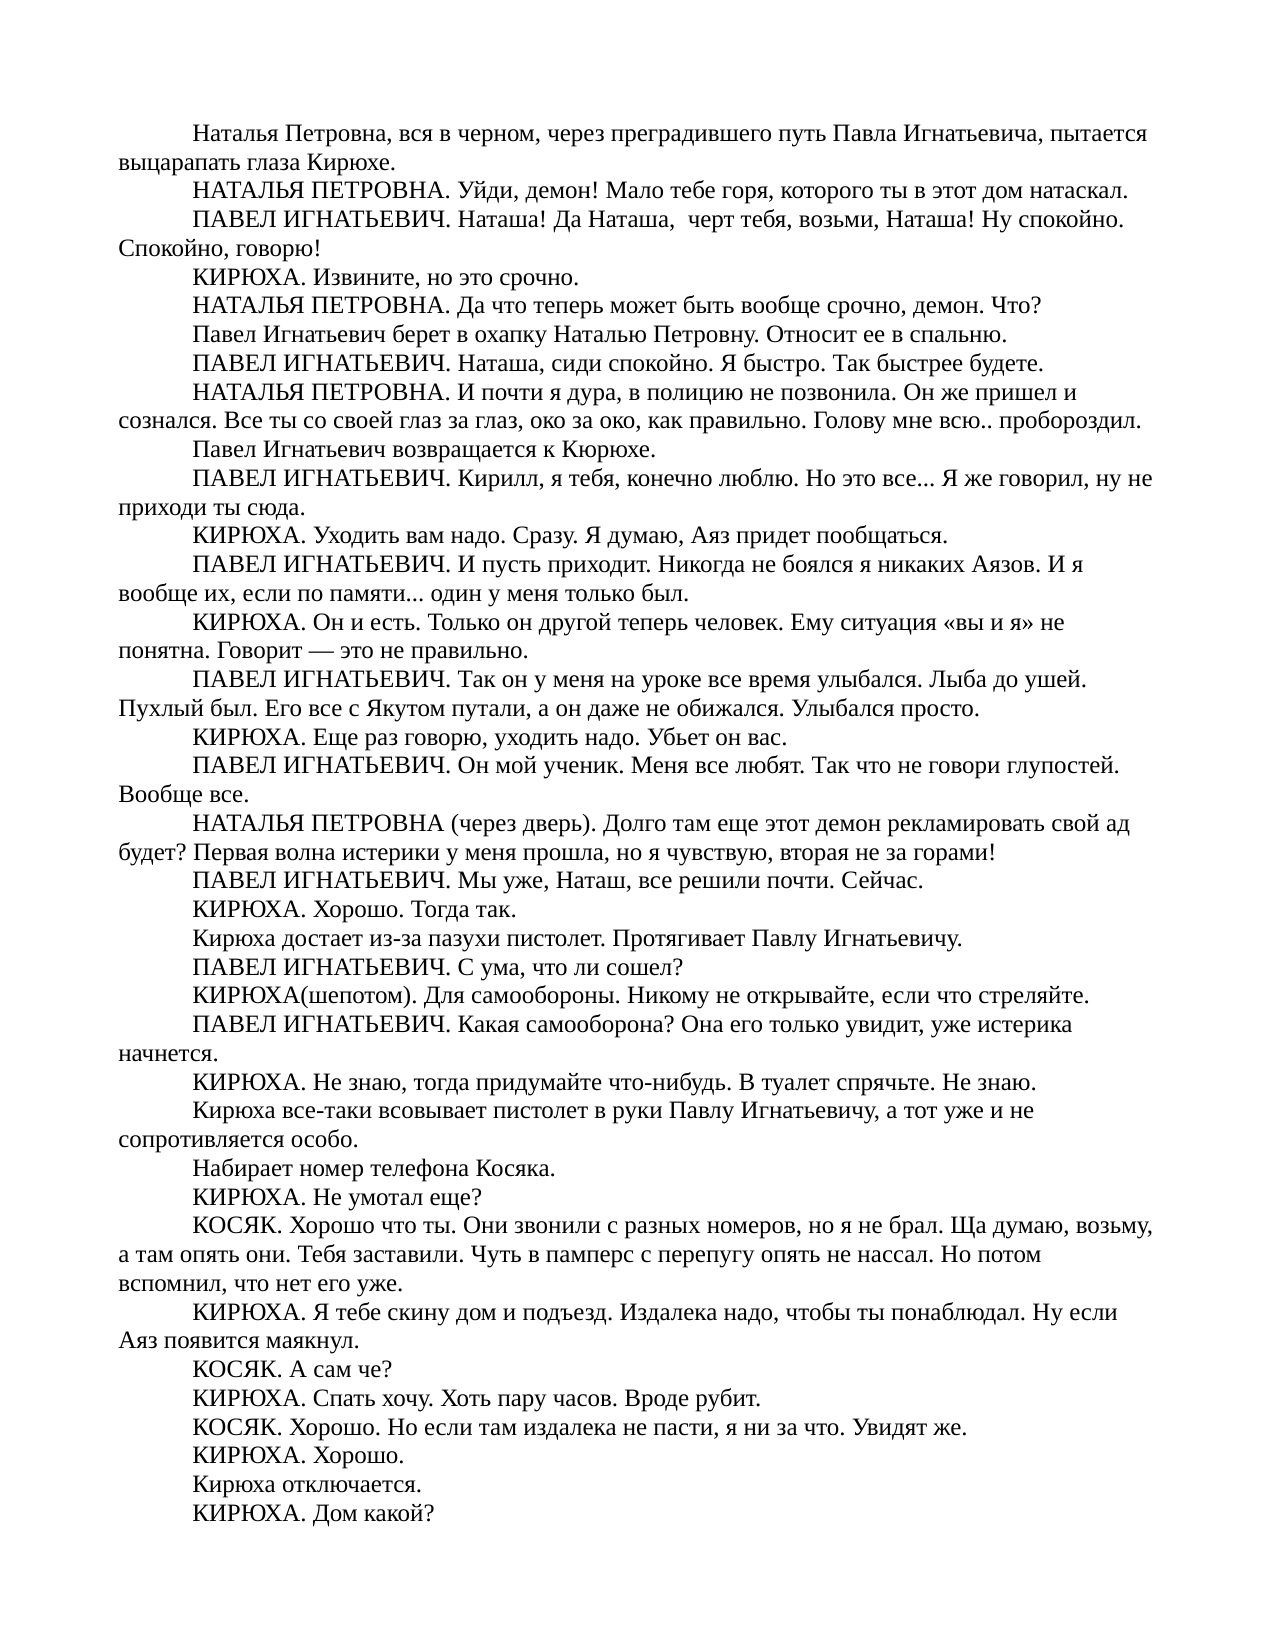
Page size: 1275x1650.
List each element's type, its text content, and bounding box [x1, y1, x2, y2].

text ПАВЕЛ ИГНАТЬЕВИЧ. И пусть приходит. Никогда не боялся я никаких Аязов. И я вообще их, если по памяти... один у меня только был. [118, 549, 1157, 607]
text ПАВЕЛ ИГНАТЬЕВИЧ. С ума, что ли сошел? [118, 952, 1157, 981]
text КИРЮХА. Дом какой? [118, 1498, 1157, 1527]
text КИРЮХА. Не знаю, тогда придумайте что-нибудь. В туалет спрячьте. Не знаю. [118, 1067, 1157, 1096]
text КИРЮХА. Он и есть. Только он другой теперь человек. Ему ситуация «вы и я» не понятна. Говорит — это не правильно. [118, 607, 1157, 664]
text ПАВЕЛ ИГНАТЬЕВИЧ. Он мой ученик. Меня все любят. Так что не говори глупостей. Вообще все. [118, 751, 1157, 808]
text Павел Игнатьевич возвращается к Кюрюхе. [118, 434, 1157, 463]
text КИРЮХА. Хорошо. Тогда так. [118, 894, 1157, 923]
text Павел Игнатьевич берет в охапку Наталью Петровну. Относит ее в спальню. [118, 319, 1157, 348]
text КИРЮХА. Еще раз говорю, уходить надо. Убьет он вас. [118, 722, 1157, 751]
text ПАВЕЛ ИГНАТЬЕВИЧ. Кирилл, я тебя, конечно люблю. Но это все... Я же говорил, ну не приходи ты сюда. [118, 463, 1157, 521]
text КИРЮХА. Я тебе скину дом и подъезд. Издалека надо, чтобы ты понаблюдал. Ну если Аяз появится маякнул. [118, 1297, 1157, 1354]
text Кирюха все-таки всовывает пистолет в руки Павлу Игнатьевичу, а тот уже и не сопротивляется особо. [118, 1096, 1157, 1153]
text ПАВЕЛ ИГНАТЬЕВИЧ. Мы уже, Наташ, все решили почти. Сейчас. [118, 866, 1157, 894]
text КИРЮХА. Не умотал еще? [118, 1182, 1157, 1211]
text КИРЮХА(шепотом). Для самообороны. Никому не открывайте, если что стреляйте. [118, 981, 1157, 1009]
text КИРЮХА. Извините, но это срочно. [118, 262, 1157, 291]
text ПАВЕЛ ИГНАТЬЕВИЧ. Наташа, сиди спокойно. Я быстро. Так быстрее будете. [118, 348, 1157, 377]
text КИРЮХА. Уходить вам надо. Сразу. Я думаю, Аяз придет пообщаться. [118, 521, 1157, 549]
text КИРЮХА. Хорошо. [118, 1441, 1157, 1469]
text ПАВЕЛ ИГНАТЬЕВИЧ. Наташа! Да Наташа, черт тебя, возьми, Наташа! Ну спокойно. Спокойно, говорю! [118, 204, 1157, 262]
text Кирюха отключается. [118, 1469, 1157, 1498]
text НАТАЛЬЯ ПЕТРОВНА. Уйди, демон! Мало тебе горя, которого ты в этот дом натаскал. [118, 176, 1157, 204]
text Наталья Петровна, вся в черном, через преградившего путь Павла Игнатьевича, пытается выцарапать глаза Кирюхе. [118, 118, 1157, 176]
text Кирюха достает из-за пазухи пистолет. Протягивает Павлу Игнатьевичу. [118, 923, 1157, 952]
text НАТАЛЬЯ ПЕТРОВНА. И почти я дура, в полицию не позвонила. Он же пришел и сознался. Все ты со своей глаз за глаз, око за око, как правильно. Голову мне всю.. пробороздил. [118, 377, 1157, 434]
text ПАВЕЛ ИГНАТЬЕВИЧ. Какая самооборона? Она его только увидит, уже истерика начнется. [118, 1009, 1157, 1067]
text НАТАЛЬЯ ПЕТРОВНА. Да что теперь может быть вообще срочно, демон. Что? [118, 291, 1157, 319]
text КИРЮХА. Спать хочу. Хоть пару часов. Вроде рубит. [118, 1383, 1157, 1412]
text КОСЯК. А сам че? [118, 1354, 1157, 1383]
text ПАВЕЛ ИГНАТЬЕВИЧ. Так он у меня на уроке все время улыбался. Лыба до ушей. Пухлый был. Его все с Якутом путали, а он даже не обижался. Улыбался просто. [118, 664, 1157, 722]
text КОСЯК. Хорошо. Но если там издалека не пасти, я ни за что. Увидят же. [118, 1412, 1157, 1441]
text Набирает номер телефона Косяка. [118, 1153, 1157, 1182]
text КОСЯК. Хорошо что ты. Они звонили с разных номеров, но я не брал. Ща думаю, возьму, а там опять они. Тебя заставили. Чуть в памперс с перепугу опять не нассал. Но потом вспомнил, что нет его уже. [118, 1211, 1157, 1297]
text НАТАЛЬЯ ПЕТРОВНА (через дверь). Долго там еще этот демон рекламировать свой ад будет? Первая волна истерики у меня прошла, но я чувствую, вторая не за горами! [118, 808, 1157, 866]
